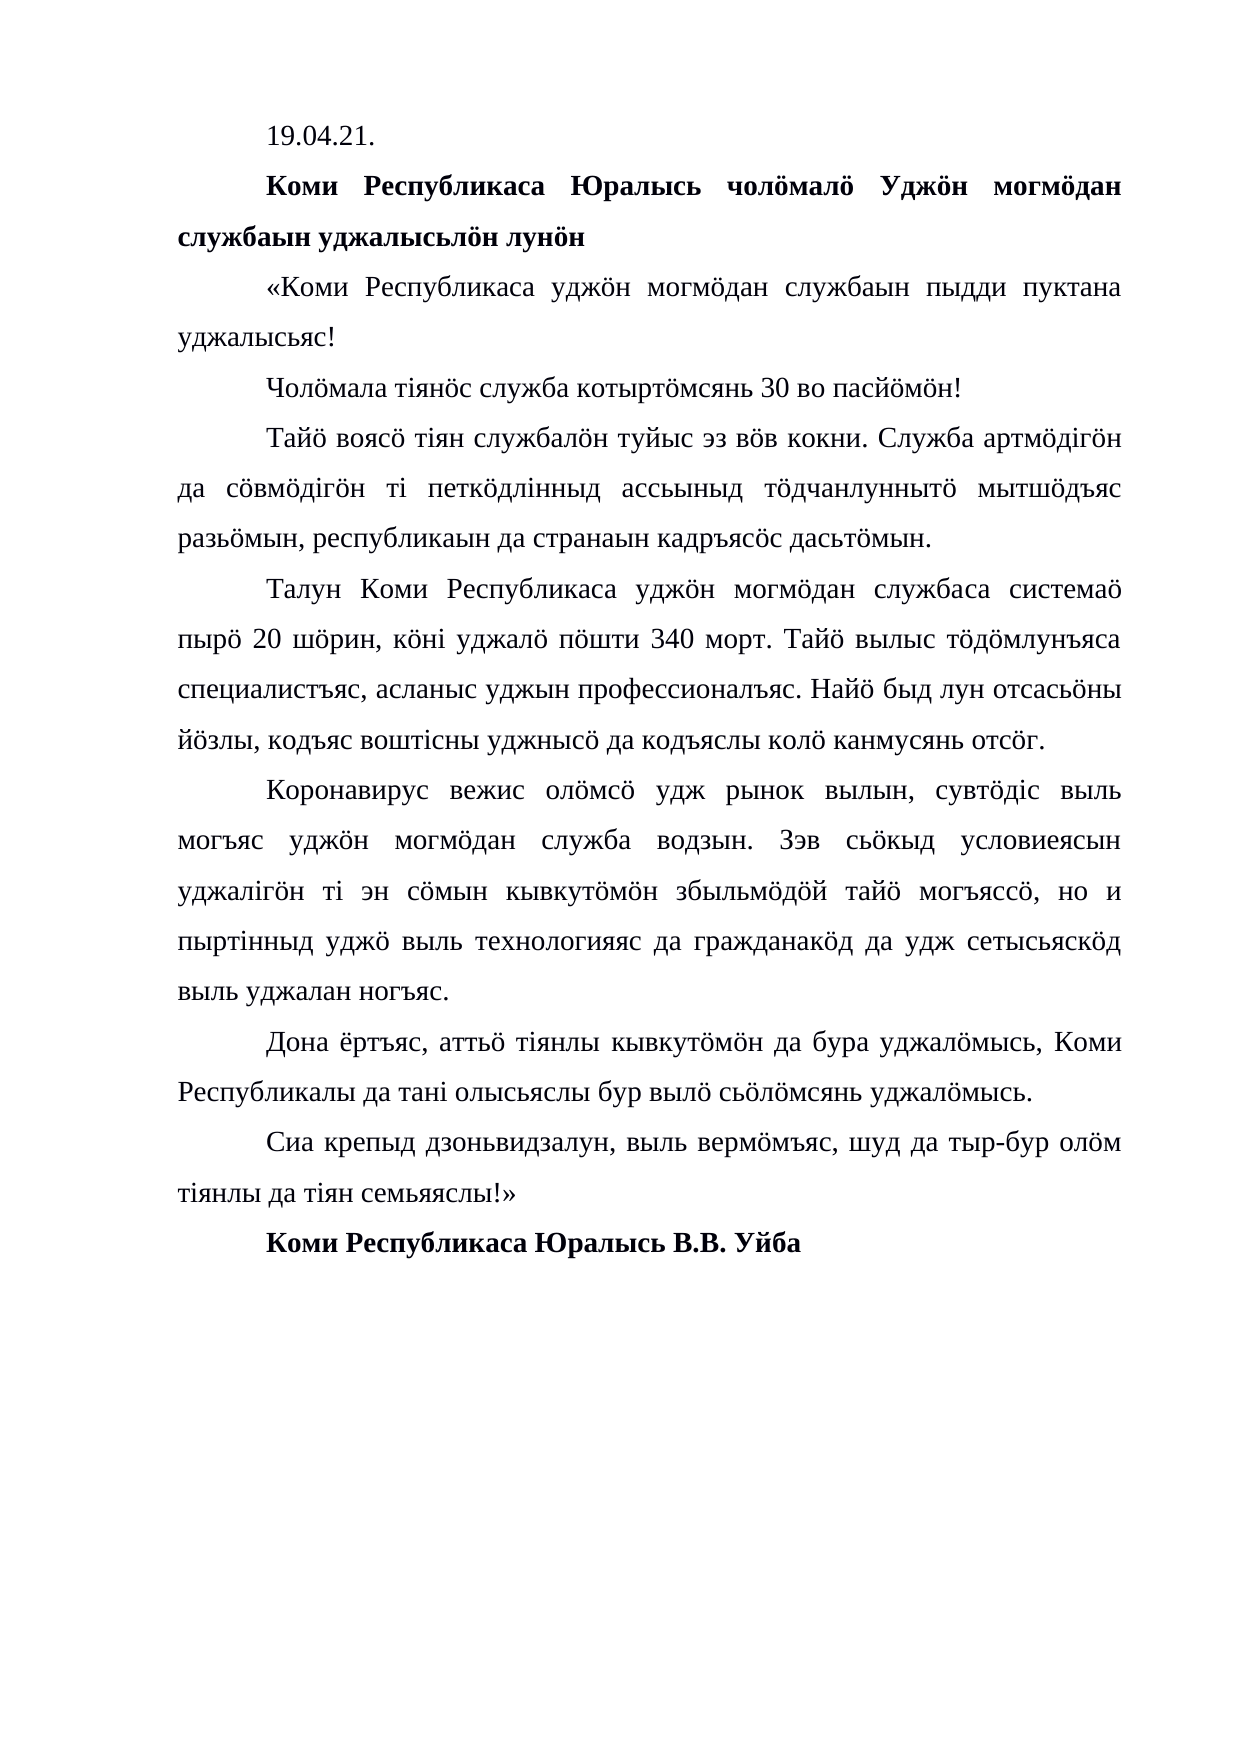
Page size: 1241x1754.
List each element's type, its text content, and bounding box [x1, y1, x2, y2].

text Дона ёртъяс, аттьӧ тіянлы кывкутӧмӧн да бура уджалӧмысь, Коми Республикалы да тані олысьяслы бур вылӧ сьӧлӧмсянь уджалӧмысь. [177, 1024, 1122, 1108]
text Сиа крепыд дзоньвидзалун, выль вермӧмъяс, шуд да тыр-бур олӧм тіянлы да тіян семьяяслы!» [177, 1124, 1122, 1208]
subtitle Коми Республикаса Юралысь чолӧмалӧ Уджӧн могмӧдан службаын уджалысьлӧн лунӧн [177, 168, 1122, 252]
text Коронавирус вежис олӧмсӧ удж рынок вылын, сувтӧдіс выль могъяс уджӧн могмӧдан служба водзын. Зэв сьӧкыд условиеясын уджалігӧн ті эн сӧмын кывкутӧмӧн збыльмӧдӧй тайӧ могъяссӧ, но и пыртінныд уджӧ выль технологияяс да гражданакӧд да удж сетысьяскӧд выль уджалан ногъяс. [177, 772, 1122, 1007]
text Тайӧ воясӧ тіян службалӧн туйыс эз вӧв кокни. Служба артмӧдігӧн да сӧвмӧдігӧн ті петкӧдлінныд ассьыныд тӧдчанлуннытӧ мытшӧдъяс разьӧмын, республикаын да странаын кадръясӧс дасьтӧмын. [177, 420, 1122, 554]
subtitle 19.04.21. [177, 118, 1122, 152]
subtitle «Коми Республикаса уджӧн могмӧдан службаын пыдди пуктана уджалысьяс! [177, 269, 1122, 353]
subtitle Чолӧмала тіянӧс служба котыртӧмсянь 30 во пасйӧмӧн! [177, 370, 1122, 403]
text Талун Коми Республикаса уджӧн могмӧдан службаса системаӧ пырӧ 20 шӧрин, кӧні уджалӧ пӧшти 340 морт. Тайӧ вылыс тӧдӧмлунъяса специалистъяс, асланыс уджын профессионалъяс. Найӧ быд лун отсасьӧны йӧзлы, кодъяс воштісны уджнысӧ да кодъяслы колӧ канмусянь отсӧг. [177, 571, 1122, 755]
text Коми Республикаса Юралысь В.В. Уйба [177, 1225, 1122, 1258]
